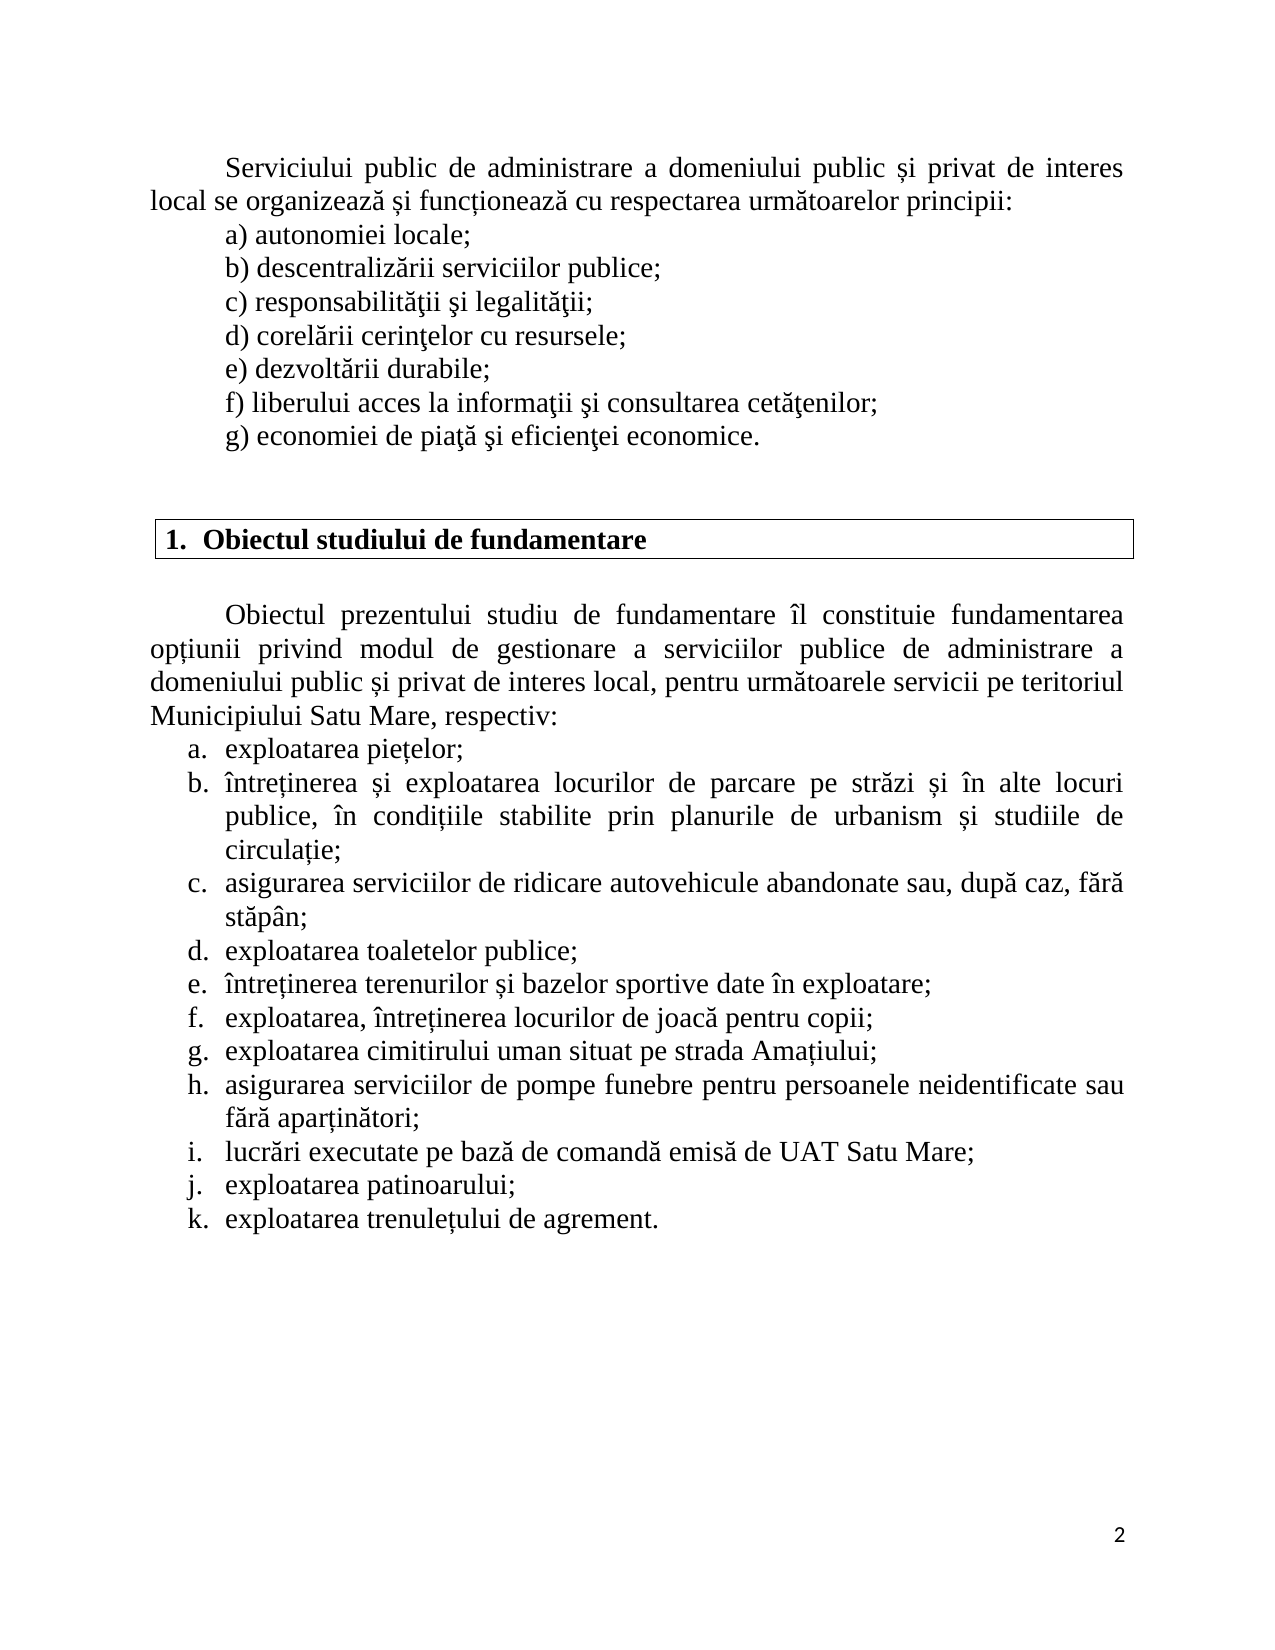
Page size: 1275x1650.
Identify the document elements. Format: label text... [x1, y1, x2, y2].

list asigurarea serviciilor de ridicare autovehicule abandonate sau, după caz, fără stăpân; [187, 866, 1125, 933]
list întreținerea terenurilor și bazelor sportive date în exploatare; [187, 966, 1125, 1000]
text f) liberului acces la informaţii şi consultarea cetăţenilor; [150, 385, 1125, 418]
list Obiectul prezentului studiu de fundamentare îl constituie fundamentarea opțiunii privind modul de gestionare a serviciilor publice de administrare a domeniului public și privat de interes local, pentru următoarele servicii pe teritoriul Municipiului Satu Mare, respectiv: [150, 597, 1125, 731]
list întreținerea și exploatarea locurilor de parcare pe străzi și în alte locuri publice, în condițiile stabilite prin planurile de urbanism și studiile de circulație; [187, 765, 1125, 866]
text g) economiei de piaţă şi eficienţei economice. [150, 418, 1125, 452]
list exploatarea patinoarului; [187, 1167, 1125, 1201]
list asigurarea serviciilor de pompe funebre pentru persoanele neidentificate sau fără aparținători; [187, 1067, 1125, 1134]
text a) autonomiei locale; [150, 217, 1125, 251]
list exploatarea toaletelor publice; [187, 933, 1125, 966]
list exploatarea trenulețului de agrement. [187, 1201, 1125, 1234]
text e) dezvoltării durabile; [150, 351, 1125, 385]
text b) descentralizării serviciilor publice; [150, 251, 1125, 284]
text d) corelării cerinţelor cu resursele; [150, 318, 1125, 351]
text Serviciului public de administrare a domeniului public și privat de interes local se organizează și funcționează cu respectarea următoarelor principii: [150, 150, 1125, 217]
list exploatarea, întreținerea locurilor de joacă pentru copii; [187, 1000, 1125, 1033]
list Obiectul studiului de fundamentare [156, 520, 1133, 558]
text c) responsabilităţii şi legalităţii; [150, 284, 1125, 318]
list exploatarea piețelor; [187, 731, 1125, 765]
list lucrări executate pe bază de comandă emisă de UAT Satu Mare; [187, 1134, 1125, 1167]
list exploatarea cimitirului uman situat pe strada Amațiului; [187, 1033, 1125, 1067]
